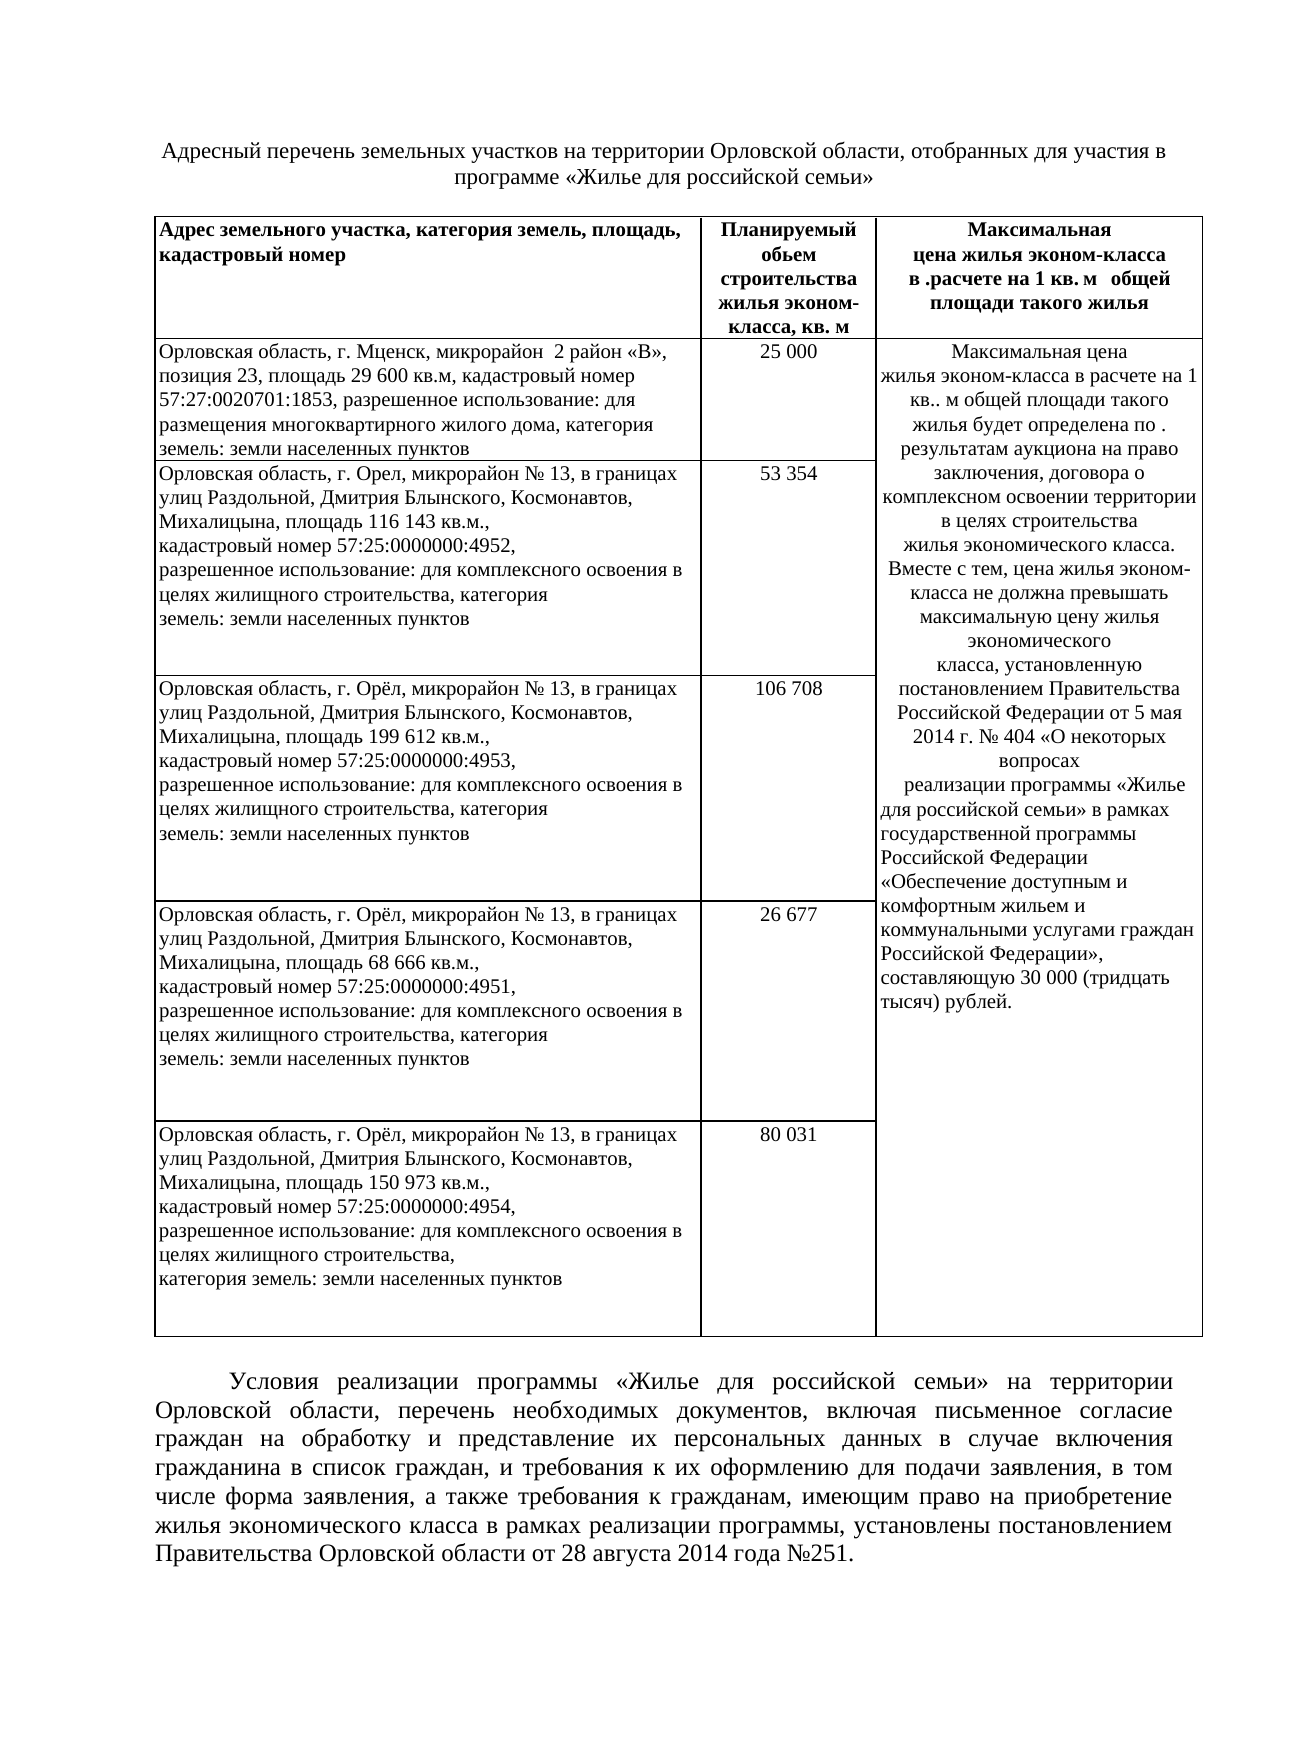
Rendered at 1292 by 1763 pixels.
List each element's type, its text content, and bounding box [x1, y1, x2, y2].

text Адресный перечень земельных участков на территории Орловской области, отобранных для участия в программе «Жилье для российской семьи» [155, 137, 1174, 189]
table_cell 106 708 [702, 676, 875, 900]
table_cell 26 677 [702, 902, 875, 1120]
text Условия реализации программы «Жилье для российской семьи» на территории Орловской области, перечень необходимых документов, включая письменное согласие граждан на обработку и представление их персональных данных в случае включения гражданина в список граждан, и требования к их оформлению для подачи заявления, в том числе форма заявления, а также требования к гражданам, имеющим право на приобретение жилья экономического класса в рамках реализации программы, установлены постановлением Правительства Орловской области от 28 августа 2014 года №251. [155, 1366, 1174, 1567]
table_cell Орловская область, г. Орёл, микрорайон № 13, в границах улиц Раздольной, Дмитрия Блынского, Космонавтов, Михалицына, площадь 68 666 кв.м., кадастровый номер 57:25:0000000:4951, разрешенное использование: для комплексного освоения в целях жилищного строительства, категория земель: земли населенных пунктов [156, 902, 700, 1120]
table_cell 80 031 [702, 1122, 875, 1336]
table_cell 53 354 [702, 461, 875, 674]
table_cell Орловская область, г. Мценск, микрорайон 2 район «В», позиция 23, площадь 29 600 кв.м, кадастровый номер 57:27:0020701:1853, разрешенное использование: для размещения многоквартирного жилого дома, категория земель: земли населенных пунктов [156, 339, 700, 459]
table_cell 25 000 [702, 339, 875, 459]
table_header Планируемый обьем строительства жилья эконом-класса, кв. м [702, 217, 876, 338]
table_header Максимальная цена жилья эконом-класса в .расчете на 1 кв.м общей площади такого жилья [877, 217, 1202, 338]
table_cell Орловская область, г. Орёл, микрорайон № 13, в границах улиц Раздольной, Дмитрия Блынского, Космонавтов, Михалицына, площадь 199 612 кв.м., кадастровый номер 57:25:0000000:4953, разрешенное использование: для комплексного освоения в целях жилищного строительства, категория земель: земли населенных пунктов [156, 676, 700, 900]
table_cell Орловская область, г. Орел, микрорайон № 13, в границах улиц Раздольной, Дмитрия Блынского, Космонавтов, Михалицына, площадь 116 143 кв.м., кадастровый номер 57:25:0000000:4952, разрешенное использование: для комплексного освоения в целях жилищного строительства, категория земель: земли населенных пунктов [156, 461, 700, 674]
table_cell Орловская область, г. Орёл, микрорайон № 13, в границах улиц Раздольной, Дмитрия Блынского, Космонавтов, Михалицына, площадь 150 973 кв.м., кадастровый номер 57:25:0000000:4954, разрешенное использование: для комплексного освоения в целях жилищного строительства, категория земель: земли населенных пунктов [156, 1122, 700, 1336]
table_header Адрес земельного участка, категория земель, площадь, кадастровый номер [156, 217, 701, 338]
table_cell Максимальная цена жилья эконом-класса в расчете на 1 кв.. м общей площади такого жилья будет определена по . результатам аукциона на право заключения, договора о комплексном освоении территории в целях строительства жилья экономического класса. Вместе с тем, цена жилья эконом-класса не должна превышать максимальную цену жилья экономического класса, установленную постановлением Правительства Российской Федерации от 5 мая 2014 г. № 404 «О некоторых вопросах реализации программы «Жилье для российской семьи» в рамках государственной программы Российской Федерации «Обеспечение доступным и комфортным жильем и коммунальными услугами граждан Российской Федерации», составляющую 30 000 (тридцать тысяч) рублей. [877, 339, 1202, 1336]
